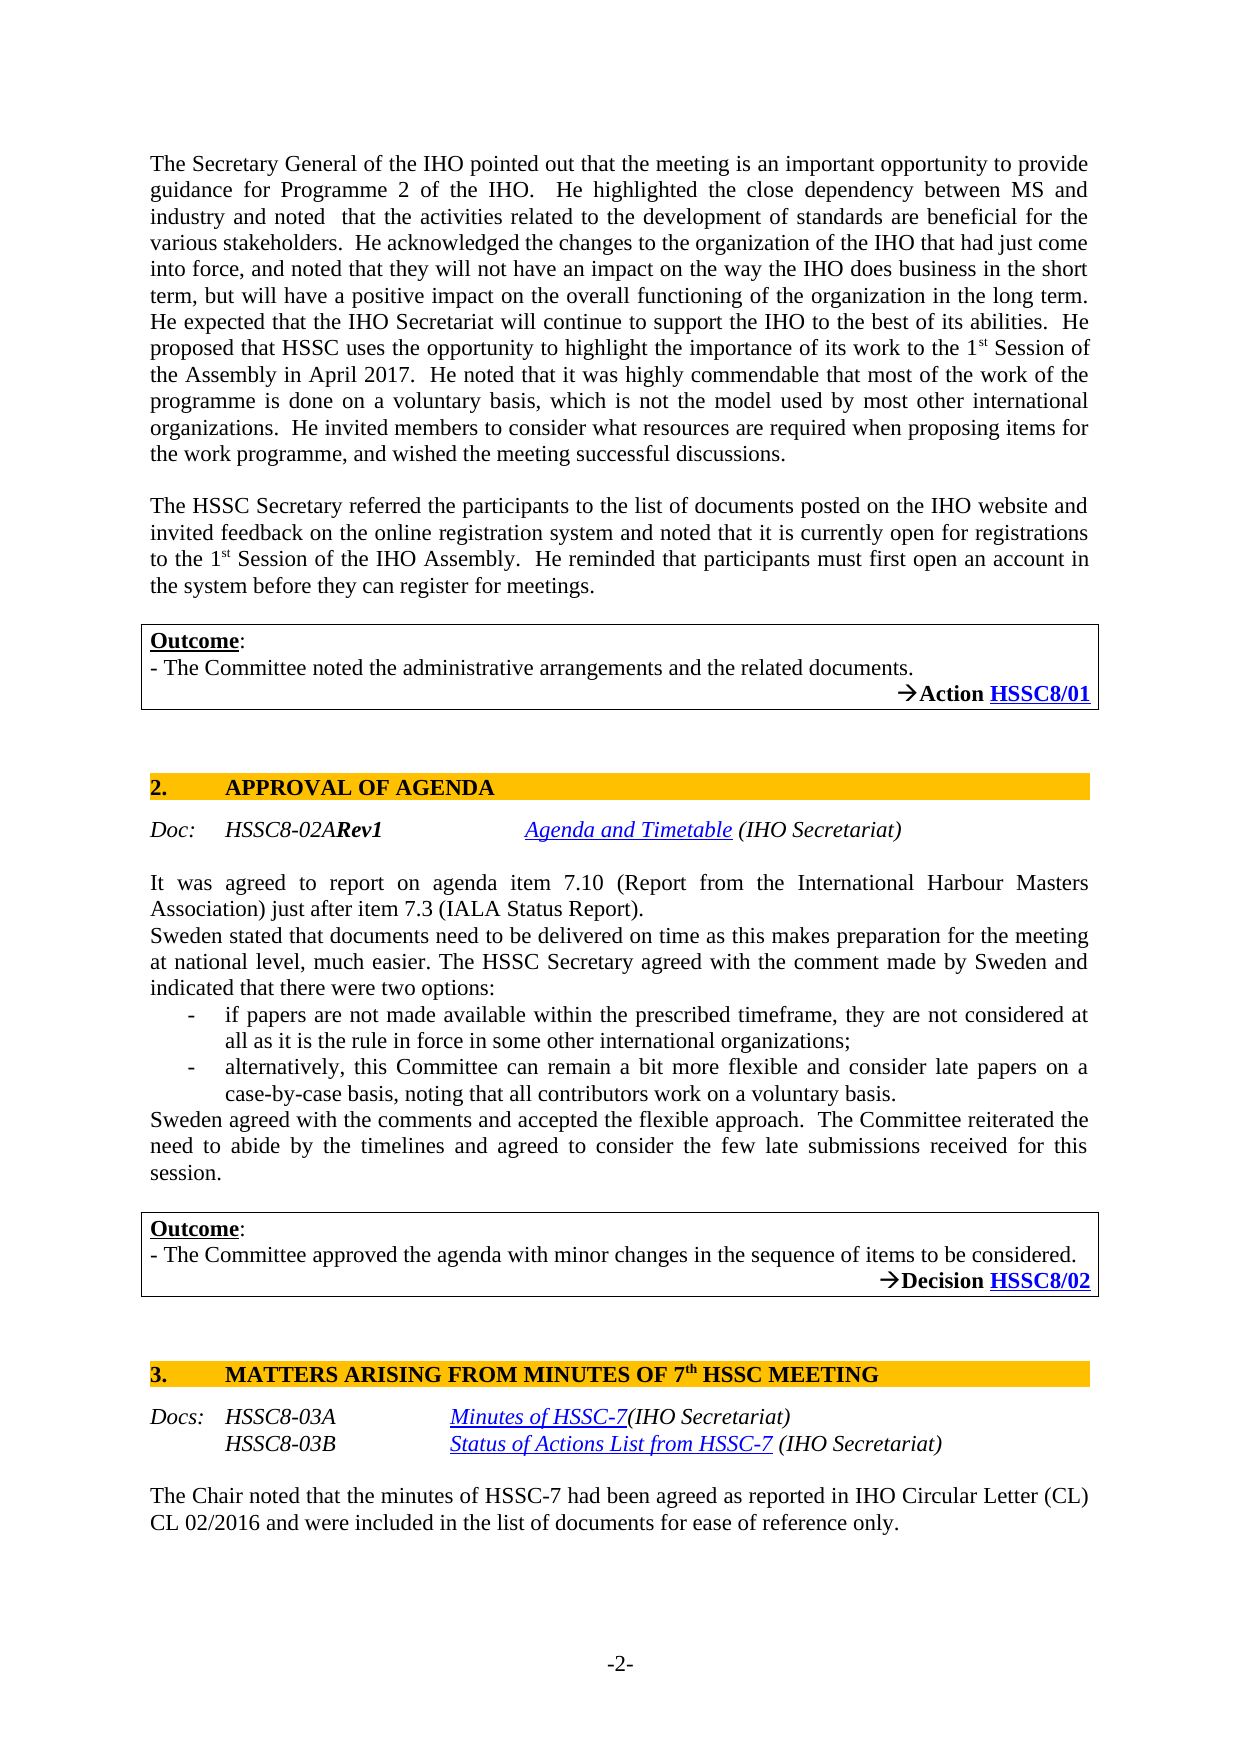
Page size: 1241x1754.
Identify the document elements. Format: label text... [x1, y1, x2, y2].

text - The Committee noted the administrative arrangements and the related documents. [150, 654, 1090, 677]
text Outcome: [142, 1213, 1098, 1241]
text Docs: HSSC8-03A Minutes of HSSC-7(IHO Secretariat) [150, 1403, 1090, 1430]
text The Chair noted that the minutes of HSSC-7 had been agreed as reported in IHO Circular Letter (CL) CL 02/2016 and were included in the list of documents for ease of reference only. [150, 1482, 1090, 1535]
text HSSC8-03B Status of Actions List from HSSC-7 (IHO Secretariat) [225, 1430, 1090, 1456]
text It was agreed to report on agenda item 7.10 (Report from the International Harbour Masters Association) just after item 7.3 (IALA Status Report). [150, 869, 1090, 922]
text Outcome: [142, 625, 1098, 654]
text - The Committee approved the agenda with minor changes in the sequence of items to be considered. [150, 1241, 1090, 1264]
text The Secretary General of the IHO pointed out that the meeting is an important opportunity to provide guidance for Programme 2 of the IHO. He highlighted the close dependency between MS and industry and noted that the activities related to the development of standards are beneficial for the various stakeholders. He acknowledged the changes to the organization of the IHO that had just come into force, and noted that they will not have an impact on the way the IHO does business in the short term, but will have a positive impact on the overall functioning of the organization in the long term. He expected that the IHO Secretariat will continue to support the IHO to the best of its abilities. He proposed that HSSC uses the opportunity to highlight the importance of its work to the 1st Session of the Assembly in April 2017. He noted that it was highly commendable that most of the work of the programme is done on a voluntary basis, which is not the model used by most other international organizations. He invited members to consider what resources are required when proposing items for the work programme, and wished the meeting successful discussions. [150, 150, 1090, 466]
subtitle 2. APPROVAL OF AGENDA [150, 773, 1090, 800]
text Sweden stated that documents need to be delivered on time as this makes preparation for the meeting at national level, much easier. The HSSC Secretary agreed with the comment made by Sweden and indicated that there were two options: [150, 922, 1090, 1001]
text The HSSC Secretary referred the participants to the list of documents posted on the IHO website and invited feedback on the online registration system and noted that it is currently open for registrations to the 1st Session of the IHO Assembly. He reminded that participants must first open an account in the system before they can register for meetings. [150, 493, 1090, 598]
list alternatively, this Committee can remain a bit more flexible and consider late papers on a case-by-case basis, noting that all contributors work on a voluntary basis. [187, 1053, 1090, 1106]
list if papers are not made available within the prescribed timeframe, they are not considered at all as it is the rule in force in some other international organizations; [187, 1001, 1090, 1053]
subtitle 3. MATTERS ARISING FROM MINUTES OF 7th HSSC MEETING [150, 1361, 1090, 1387]
text Action HSSC8/01 [142, 677, 1098, 709]
text Doc: HSSC8-02ARev1 Agenda and Timetable (IHO Secretariat) [150, 816, 1090, 843]
text Sweden agreed with the comments and accepted the flexible approach. The Committee reiterated the need to abide by the timelines and agreed to consider the few late submissions received for this session. [150, 1106, 1090, 1185]
text Decision HSSC8/02 [142, 1264, 1098, 1296]
